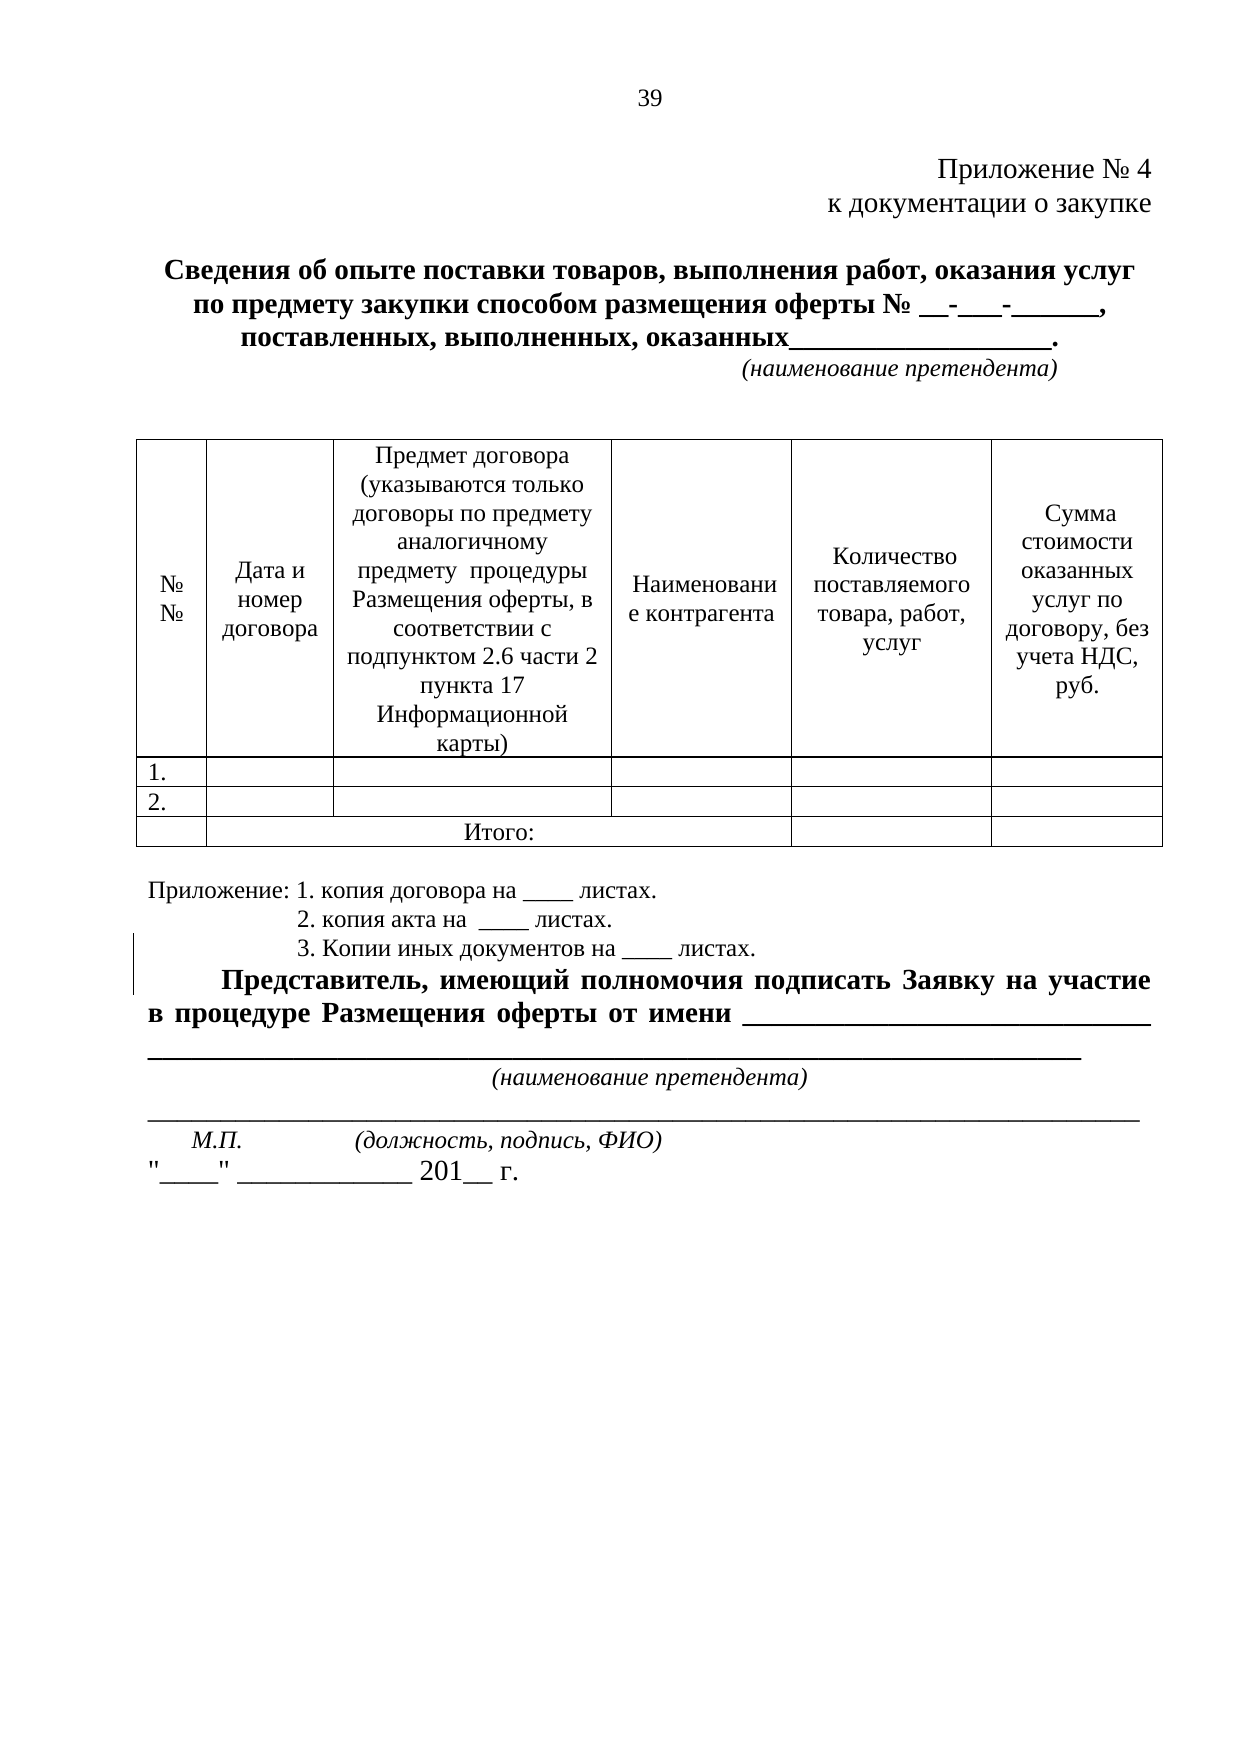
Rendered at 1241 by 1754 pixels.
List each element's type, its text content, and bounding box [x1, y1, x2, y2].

table_cell 1. [137, 758, 206, 786]
text М.П. (должность, подпись, ФИО) [148, 1125, 1152, 1153]
table_cell [334, 758, 611, 786]
table_cell [992, 817, 1162, 846]
text "____" ____________ 201__ г. [148, 1153, 1152, 1187]
table_cell [992, 758, 1162, 786]
text 3. Копии иных документов на ____ листах. [148, 933, 1152, 962]
text ____________________________________________________________________ [148, 1091, 1152, 1125]
text Представитель, имеющий полномочия подписать Заявку на участие в процедуре Размещения оферты от имени ____________________________ ________________________________________________________________ [148, 962, 1152, 1062]
table_cell Итого: [207, 817, 791, 846]
table_cell [612, 787, 791, 816]
table_cell [207, 787, 333, 816]
table_header Количество поставляемого товара, работ, услуг [792, 440, 991, 756]
table_cell [792, 758, 991, 786]
text Сведения об опыте поставки товаров, выполнения работ, оказания услуг по предмету закупки способом размещения оферты № __-___-______, поставленных, выполненных, оказанных__________________. [148, 252, 1152, 353]
table_cell [612, 758, 791, 786]
table_header Наименование контрагента [612, 440, 791, 756]
table_header №№ [137, 440, 206, 756]
text Приложение: 1. копия договора на ____ листах. [148, 876, 1152, 904]
table_cell [792, 787, 991, 816]
text (наименование претендента) [148, 1062, 1152, 1091]
text Приложение № 4 [148, 152, 1152, 185]
text 2. копия акта на ____ листах. [148, 904, 1152, 933]
table_cell [992, 787, 1162, 816]
table_header Дата и номер договора [207, 440, 333, 756]
table_cell 2. [137, 787, 206, 816]
table_header Сумма стоимости оказанных услуг по договору, без учета НДС, руб. [992, 440, 1162, 756]
text к документации о закупке [148, 185, 1152, 219]
table_cell [137, 817, 206, 846]
table_cell [334, 787, 611, 816]
text (наименование претендента) [148, 353, 1152, 382]
table_header Предмет договора (указываются только договоры по предмету аналогичному предмету процедуры Размещения оферты, в соответствии с подпунктом 2.6 части 2 пункта 17 Информационной карты) [334, 440, 611, 756]
table_cell [207, 758, 333, 786]
table_cell [792, 817, 991, 846]
